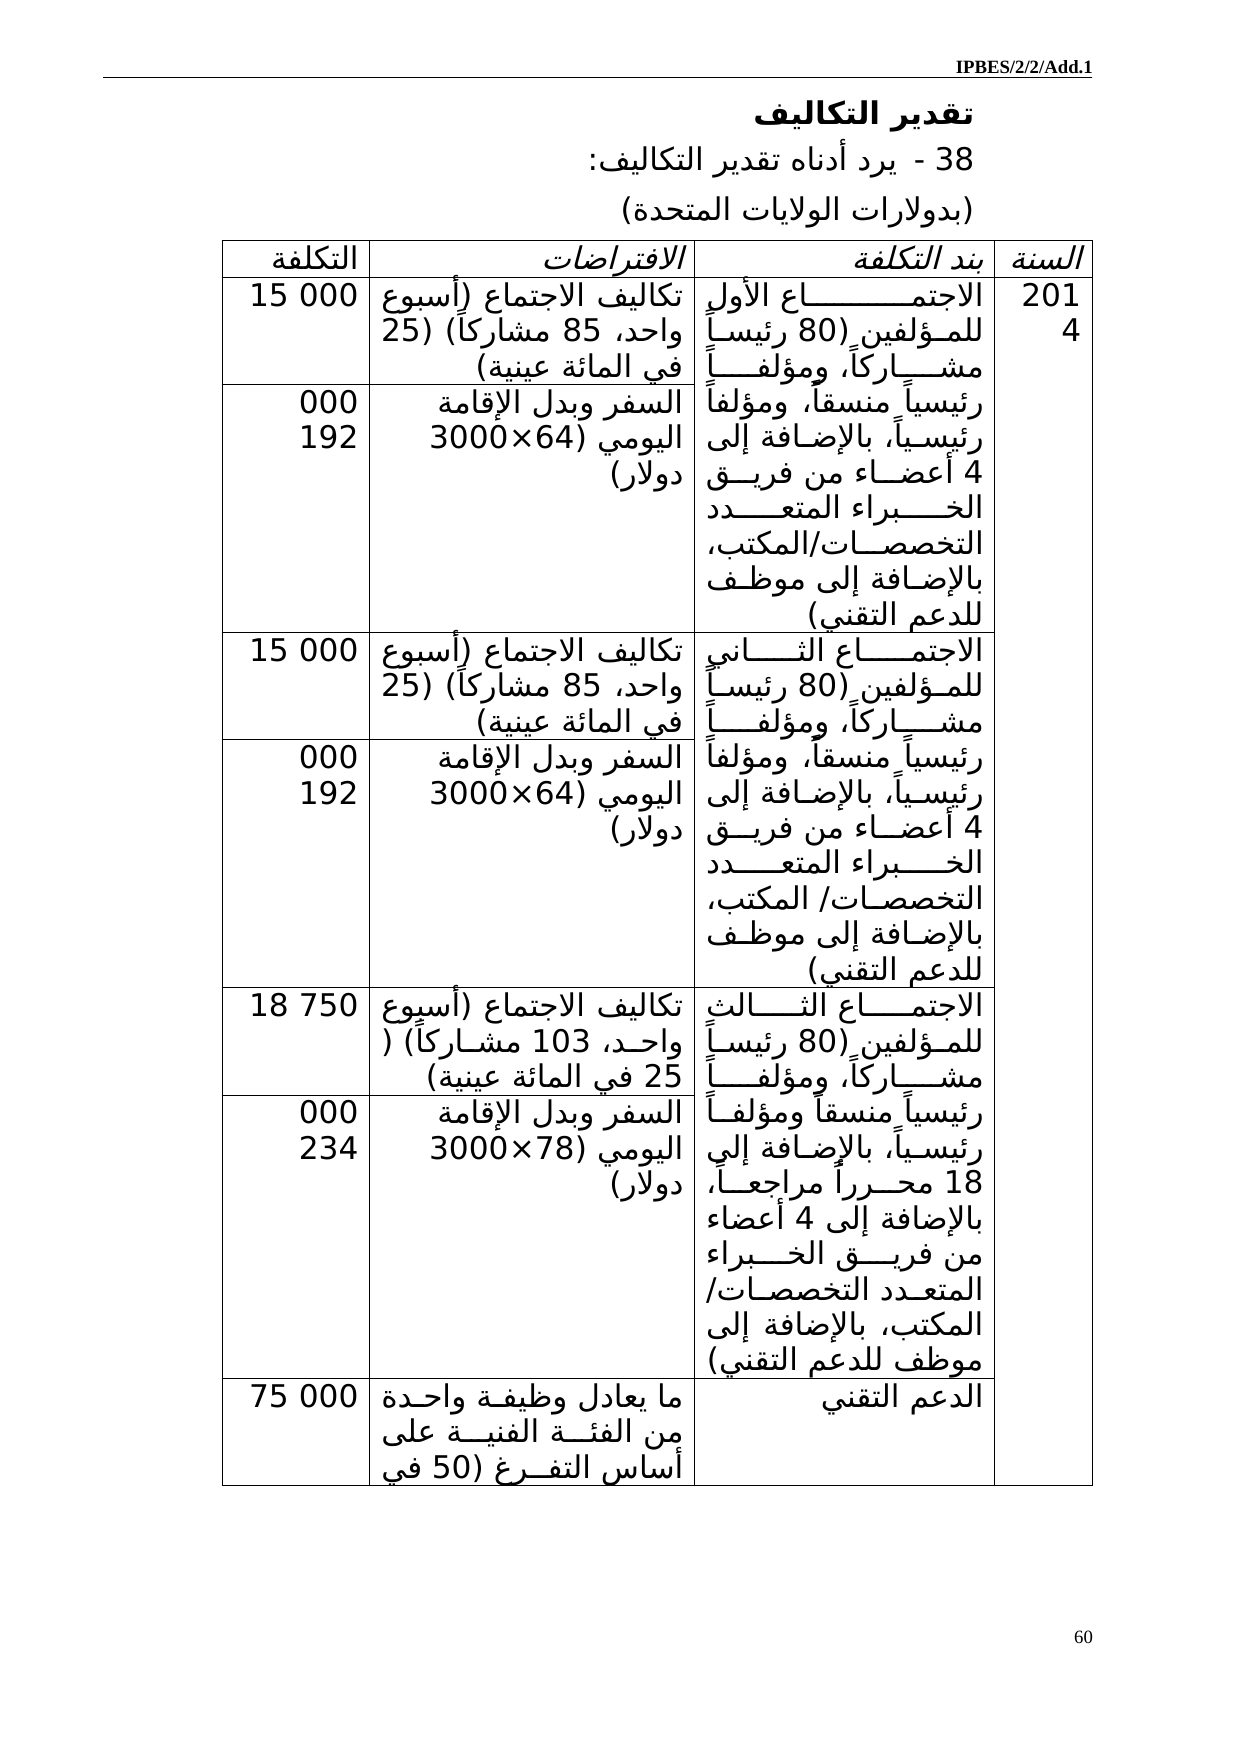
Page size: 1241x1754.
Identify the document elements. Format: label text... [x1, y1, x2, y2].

table_header السنة [995, 241, 1092, 277]
table_cell الاجتماع الثالث للمؤلفين (80 رئيساً مشاركاً، ومؤلفاً رئيسياً منسقاً ومؤلفاً رئيسياً، بالإضافة إلى 18 محرراً مراجعاً، بالإضافة إلى 4 أعضاء من فريق الخبراء المتعدد التخصصات/ المكتب، بالإضافة إلى موظف للدعم التقني) [695, 988, 994, 1378]
text 38 - يرد أدناه تقدير التكاليف: [103, 140, 974, 178]
table_cell الدعم التقني [695, 1379, 994, 1485]
table_cell 000 192 [223, 740, 369, 987]
table_header بند التكلفة [695, 241, 994, 277]
table_cell 2014 [995, 278, 1092, 1485]
table_cell تكاليف الاجتماع (أسبوع واحد، 85 مشاركاً) (25 في المائة عينية) [370, 278, 694, 384]
table_cell 750 18 [223, 988, 369, 1094]
table_cell 000 15 [223, 633, 369, 739]
table_cell الاجتماع الثاني للمؤلفين (80 رئيساً مشاركاً، ومؤلفاً رئيسياً منسقاً، ومؤلفاً رئيسياً، بالإضافة إلى 4 أعضاء من فريق الخبراء المتعدد التخصصات/ المكتب، بالإضافة إلى موظف للدعم التقني) [695, 633, 994, 987]
text تقدير التكاليف [103, 94, 974, 132]
table_cell 000 192 [223, 385, 369, 632]
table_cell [370, 1379, 694, 1485]
table_cell الاجتماع الأول للمؤلفين (80 رئيساً مشاركاً، ومؤلفاً رئيسياً منسقاً، ومؤلفاً رئيسياً، بالإضافة إلى 4 أعضاء من فريق الخبراء المتعدد التخصصات/المكتب، بالإضافة إلى موظف للدعم التقني) [695, 278, 994, 632]
table_cell السفر وبدل الإقامة اليومي (64×3000 دولار) [370, 385, 694, 632]
table_cell تكاليف الاجتماع (أسبوع واحد، 103 مشاركاً) (25 في المائة عينية) [370, 988, 694, 1094]
table_cell تكاليف الاجتماع (أسبوع واحد، 85 مشاركاً) (25 في المائة عينية) [370, 633, 694, 739]
text (بدولارات الولايات المتحدة) [103, 190, 974, 228]
table_cell 000 15 [223, 278, 369, 384]
table_header الافتراضات [370, 241, 694, 277]
table_cell 000 234 [223, 1096, 369, 1378]
table_header التكلفة [223, 241, 369, 277]
table_cell 000 75 [223, 1379, 369, 1485]
table_cell السفر وبدل الإقامة اليومي (78×3000 دولار) [370, 1096, 694, 1378]
table_cell السفر وبدل الإقامة اليومي (64×3000 دولار) [370, 740, 694, 987]
